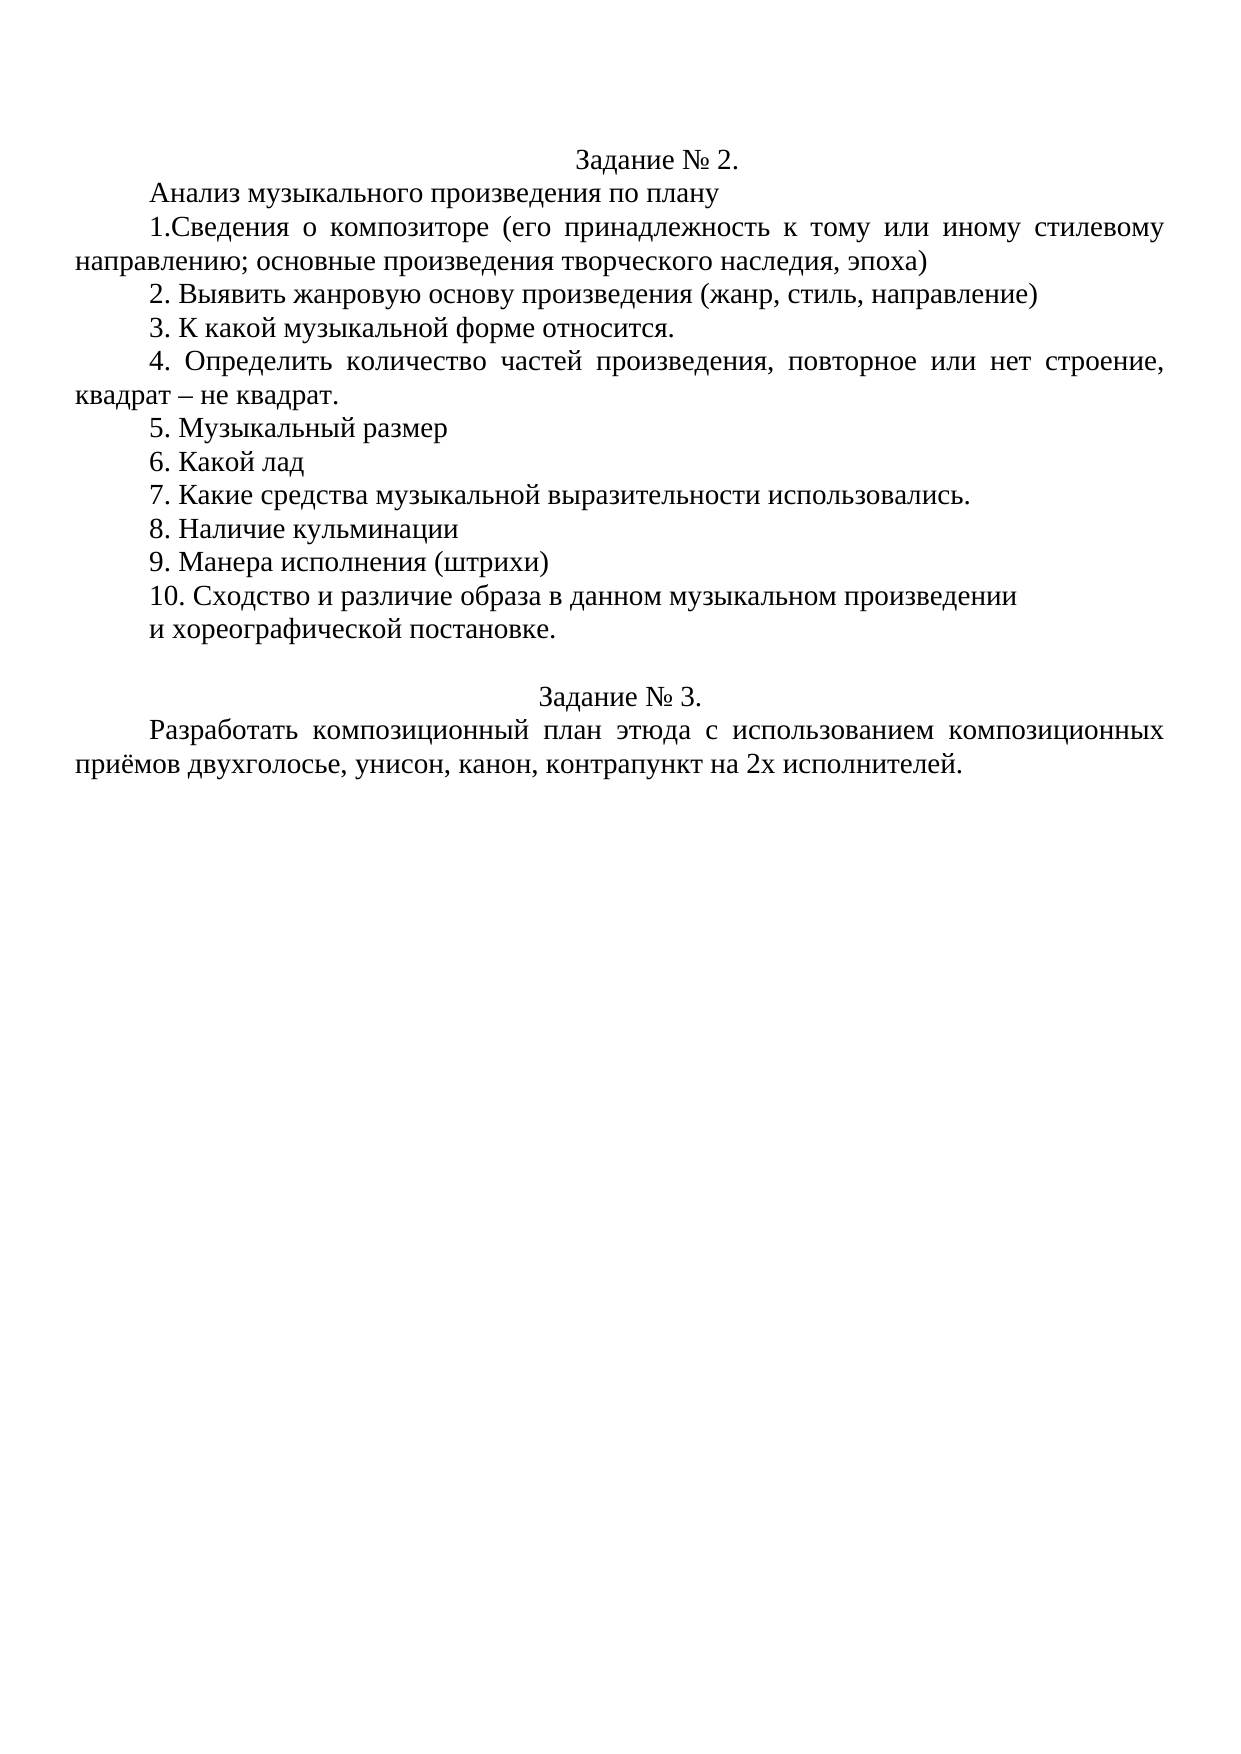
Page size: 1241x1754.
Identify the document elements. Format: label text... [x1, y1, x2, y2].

text Разработать композиционный план этюда с использованием композиционных приёмов двухголосье, унисон, канон, контрапункт на 2х исполнителей. [75, 712, 1165, 779]
text 8. Наличие кульминации [75, 511, 1165, 544]
text Анализ музыкального произведения по плану [75, 176, 1165, 209]
text 6. Какой лад [75, 444, 1165, 477]
text Задание № 2. [75, 142, 1165, 176]
text 2. Выявить жанровую основу произведения (жанр, стиль, направление) [75, 276, 1165, 310]
text 7. Какие средства музыкальной выразительности использовались. [75, 477, 1165, 511]
text 3. К какой музыкальной форме относится. [75, 310, 1165, 343]
text 10. Сходство и различие образа в данном музыкальном произведении [75, 578, 1165, 612]
text Задание № 3. [75, 679, 1165, 712]
text и хореографической постановке. [75, 612, 1165, 645]
text 5. Музыкальный размер [75, 410, 1165, 444]
text 1.Сведения о композиторе (его принадлежность к тому или иному стилевому направлению; основные произведения творческого наследия, эпоха) [75, 209, 1165, 276]
text 4. Определить количество частей произведения, повторное или нет строение, квадрат – не квадрат. [75, 343, 1165, 410]
text 9. Манера исполнения (штрихи) [75, 544, 1165, 578]
